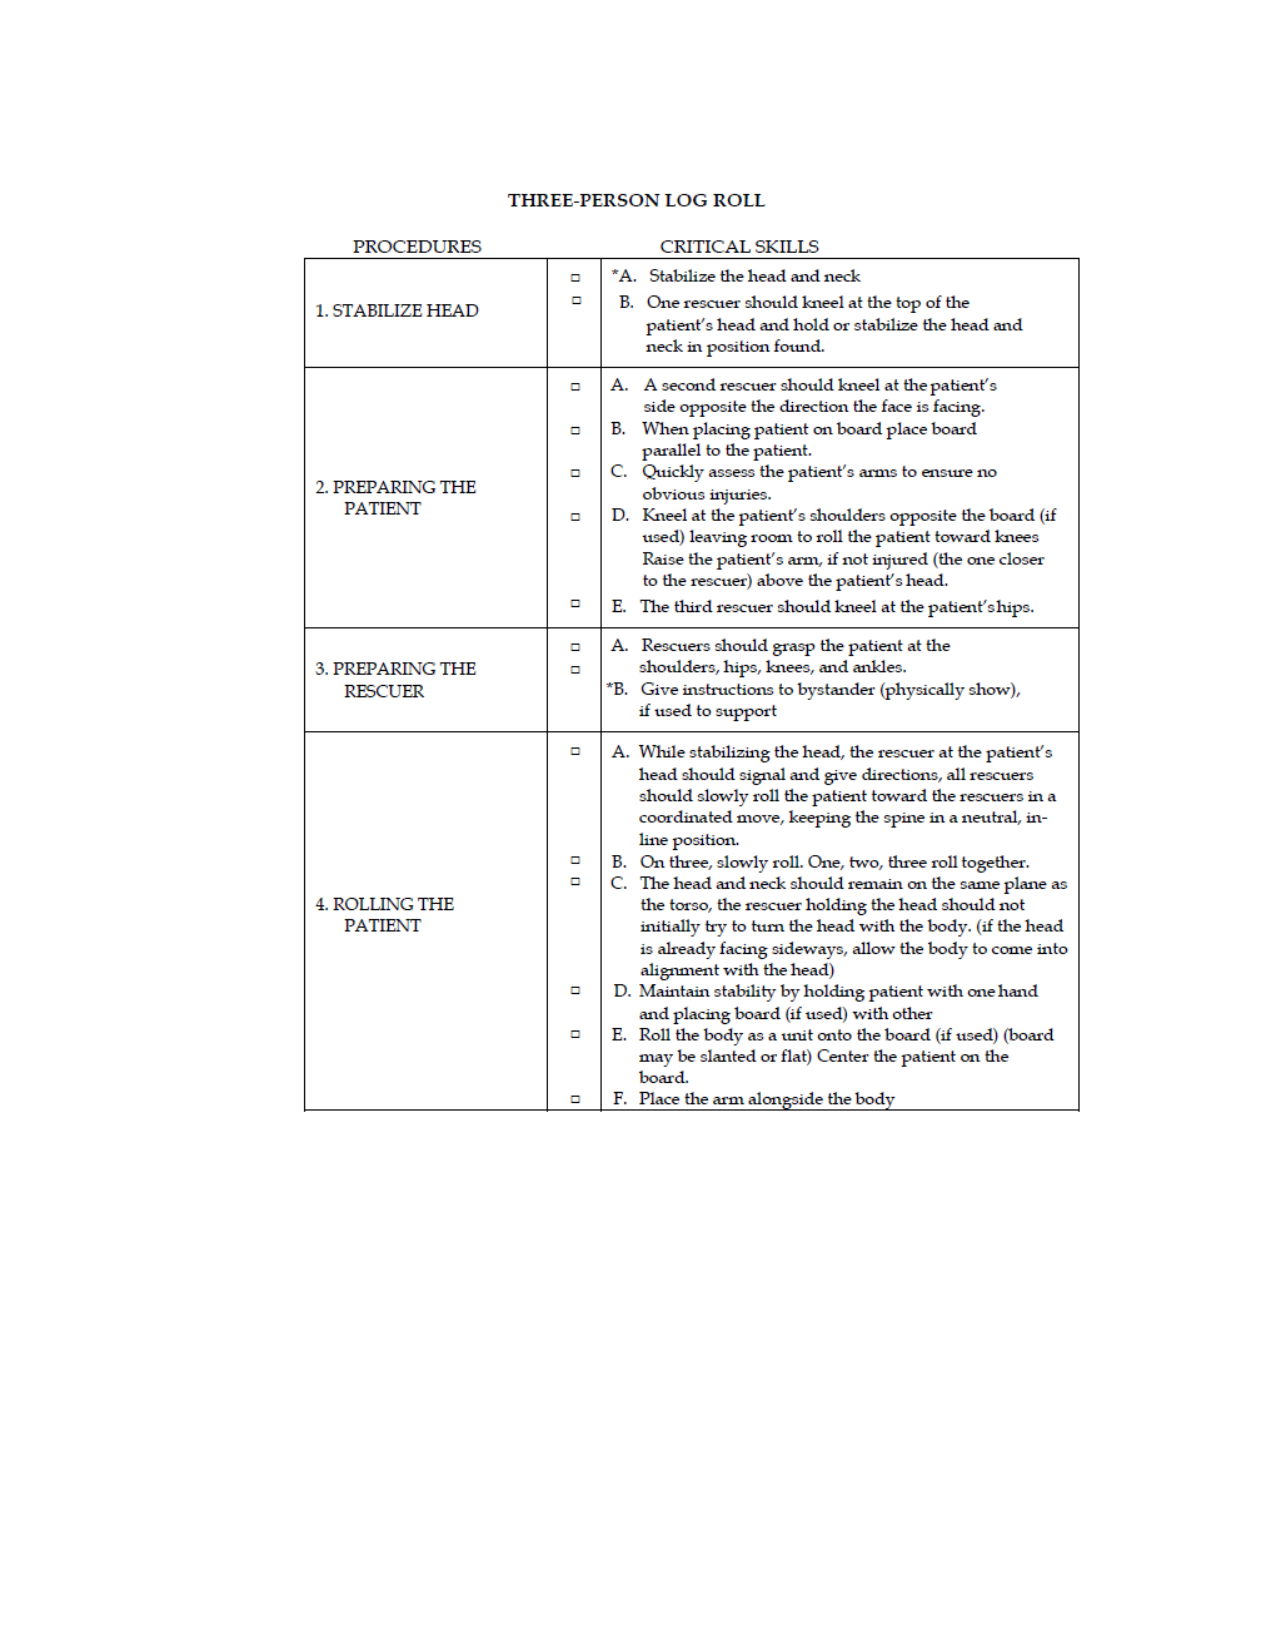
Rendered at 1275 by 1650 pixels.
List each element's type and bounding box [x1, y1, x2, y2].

picture [169, 150, 1106, 1127]
